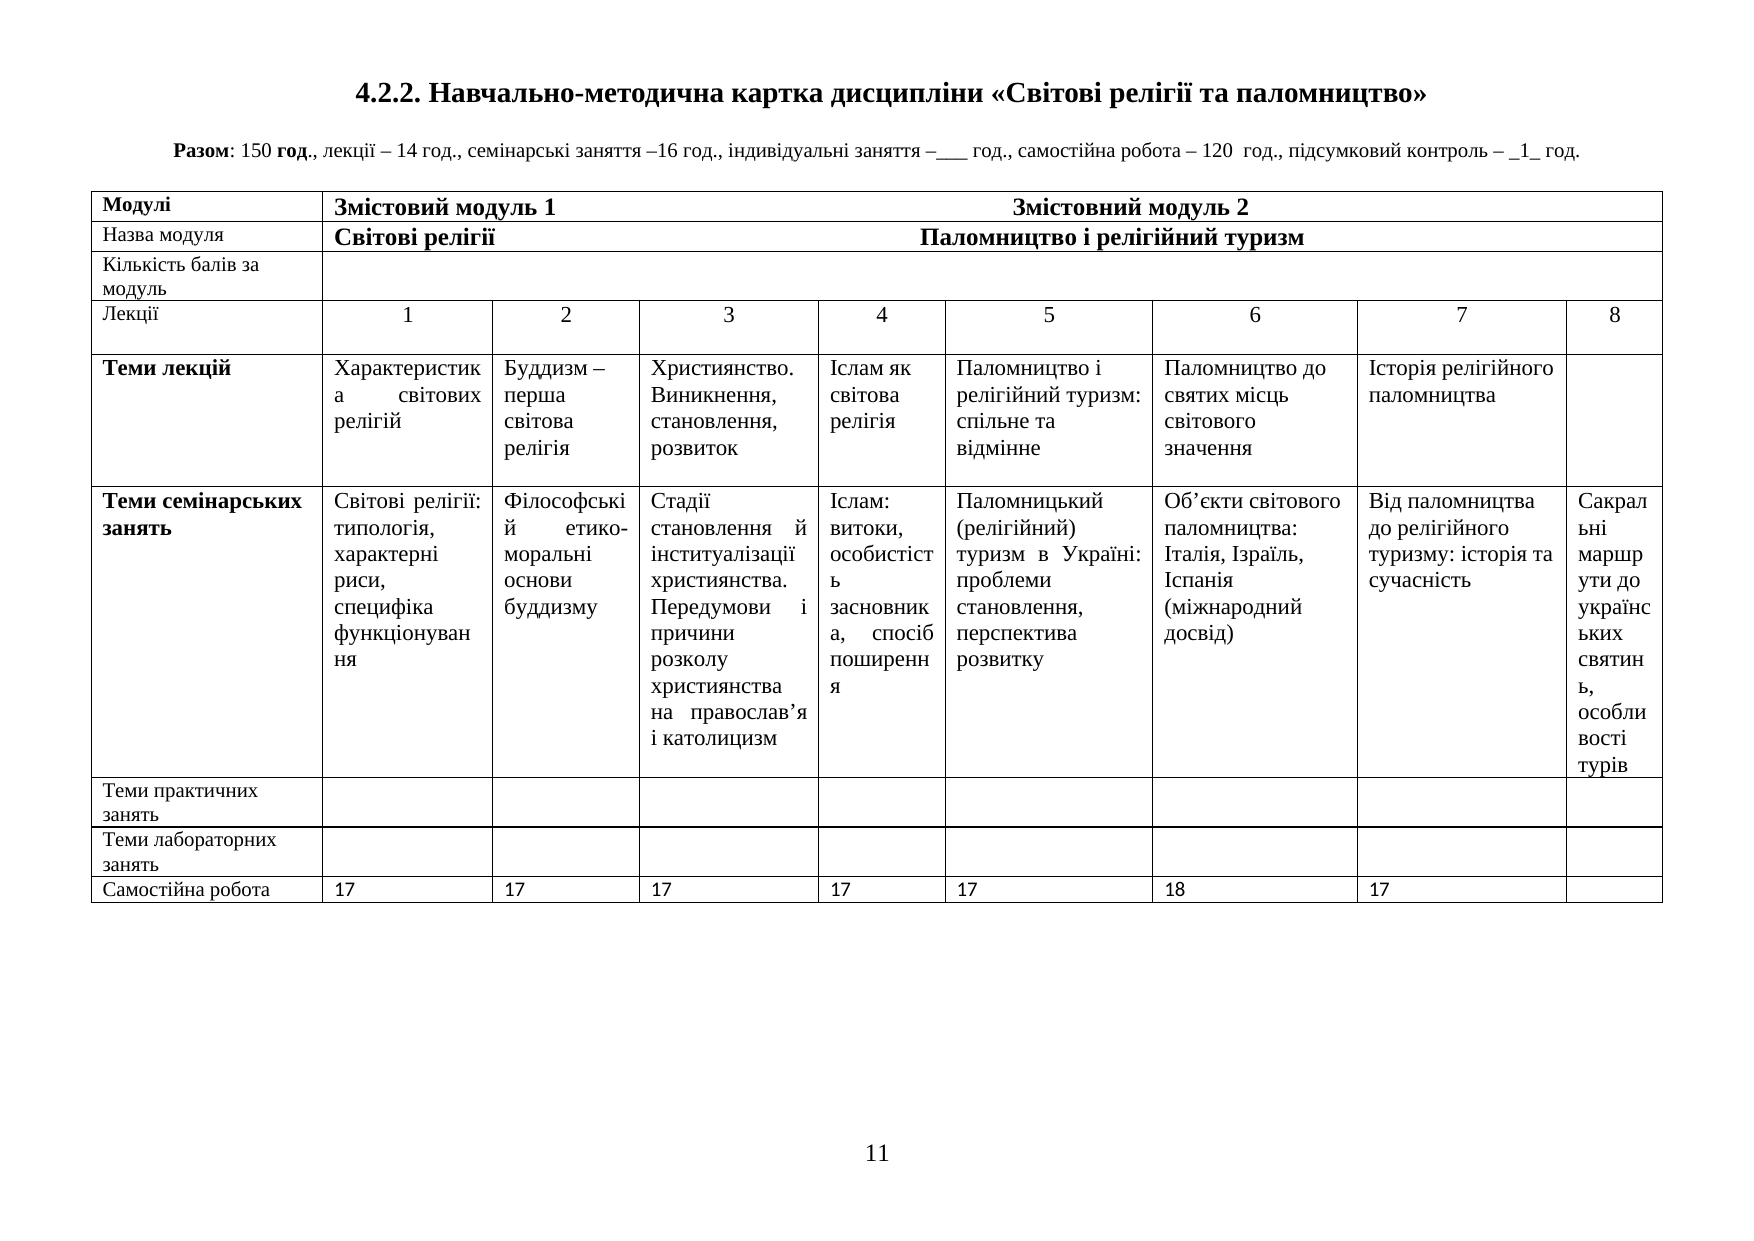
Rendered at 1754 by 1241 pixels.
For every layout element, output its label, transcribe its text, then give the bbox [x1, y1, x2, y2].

table_cell [819, 828, 945, 876]
table_cell Характеристика світових релігій [323, 355, 492, 486]
text Разом: 150 год., лекції – 14 год., семінарські заняття –16 год., індивідуальні заняття –___ год., самостійна робота – 120 год., підсумковий контроль – _1_ год. [75, 138, 1679, 162]
table_cell Кількість балів за модуль [92, 252, 322, 300]
table_cell Назва модуля [92, 222, 322, 251]
table_cell Обʼєкти світового паломництва: Італія, Ізраїль, Іспанія (міжнародний досвід) [1153, 487, 1357, 777]
table_cell 3 [640, 301, 818, 353]
table_cell [1153, 778, 1357, 826]
table_cell Буддизм – перша світова релігія [493, 355, 639, 486]
text 4.2.2. Навчально-методична картка дисципліни «Світові релігії та паломництво» [31, 75, 1679, 108]
table_cell 17 [819, 877, 945, 902]
table_cell 4 [819, 301, 945, 353]
table_cell [1567, 828, 1662, 876]
table_cell Світові релігії: типологія, характерні риси, специфіка функціонування [323, 487, 492, 777]
table_cell 1 [323, 301, 492, 353]
table_cell Теми практичних занять [92, 778, 322, 826]
table_cell Світові релігії Паломництво і релігійний туризм [323, 222, 1662, 251]
table_cell Філософські й етико-моральні основи буддизму [493, 487, 639, 777]
table_cell [1567, 877, 1662, 902]
table_cell [493, 778, 639, 826]
table_cell Іслам: витоки, особистість засновника, спосіб поширення [819, 487, 945, 777]
table_cell 2 [493, 301, 639, 353]
table_cell [1358, 778, 1566, 826]
table_cell [323, 778, 492, 826]
table_cell 8 [1567, 301, 1662, 353]
table_cell [1567, 355, 1662, 486]
table_cell Історія релігійного паломництва [1358, 355, 1566, 486]
table_cell 17 [640, 877, 818, 902]
table_cell 17 [323, 877, 492, 902]
table_cell 17 [946, 877, 1152, 902]
table_cell Теми лабораторних занять [92, 828, 322, 876]
table_cell [323, 828, 492, 876]
table_cell [819, 778, 945, 826]
table_cell Християнство. Виникнення, становлення, розвиток [640, 355, 818, 486]
table_cell Теми лекцій [92, 355, 322, 486]
table_cell 6 [1153, 301, 1357, 353]
table_cell 17 [1358, 877, 1566, 902]
table_cell [1358, 828, 1566, 876]
table_cell Лекції [92, 301, 322, 353]
table_cell стадії становлення й інституалізації християнства. передумови і причини розколу християнства на православʼя і католицизм [640, 487, 818, 777]
table_cell 18 [1153, 877, 1357, 902]
table_cell [946, 778, 1152, 826]
table_cell [323, 252, 1662, 300]
table_cell 7 [1358, 301, 1566, 353]
table_cell Сакральні маршрути до українських святинь, особливості турів [1567, 487, 1662, 777]
table_cell [1567, 778, 1662, 826]
table_cell Паломницький (релігійний) туризм в Україні: проблеми становлення, перспектива розвитку [946, 487, 1152, 777]
table_cell Паломництво до святих місць світового значення [1153, 355, 1357, 486]
table_cell [493, 828, 639, 876]
table_cell Теми семінарських занять [92, 487, 322, 777]
table_cell Від паломництва до релігійного туризму: історія та сучасність [1358, 487, 1566, 777]
table_header Змістовий модуль 1 Змістовний модуль 2 [323, 192, 1662, 221]
table_cell Паломництво і релігійний туризм: спільне та відмінне [946, 355, 1152, 486]
table_cell Іслам як світова релігія [819, 355, 945, 486]
table_cell [946, 828, 1152, 876]
table_cell Самостійна робота [92, 877, 322, 902]
table_cell [640, 828, 818, 876]
table_cell [1153, 828, 1357, 876]
table_header Модулі [92, 192, 322, 221]
table_cell 5 [946, 301, 1152, 353]
table_cell 17 [493, 877, 639, 902]
table_cell [640, 778, 818, 826]
